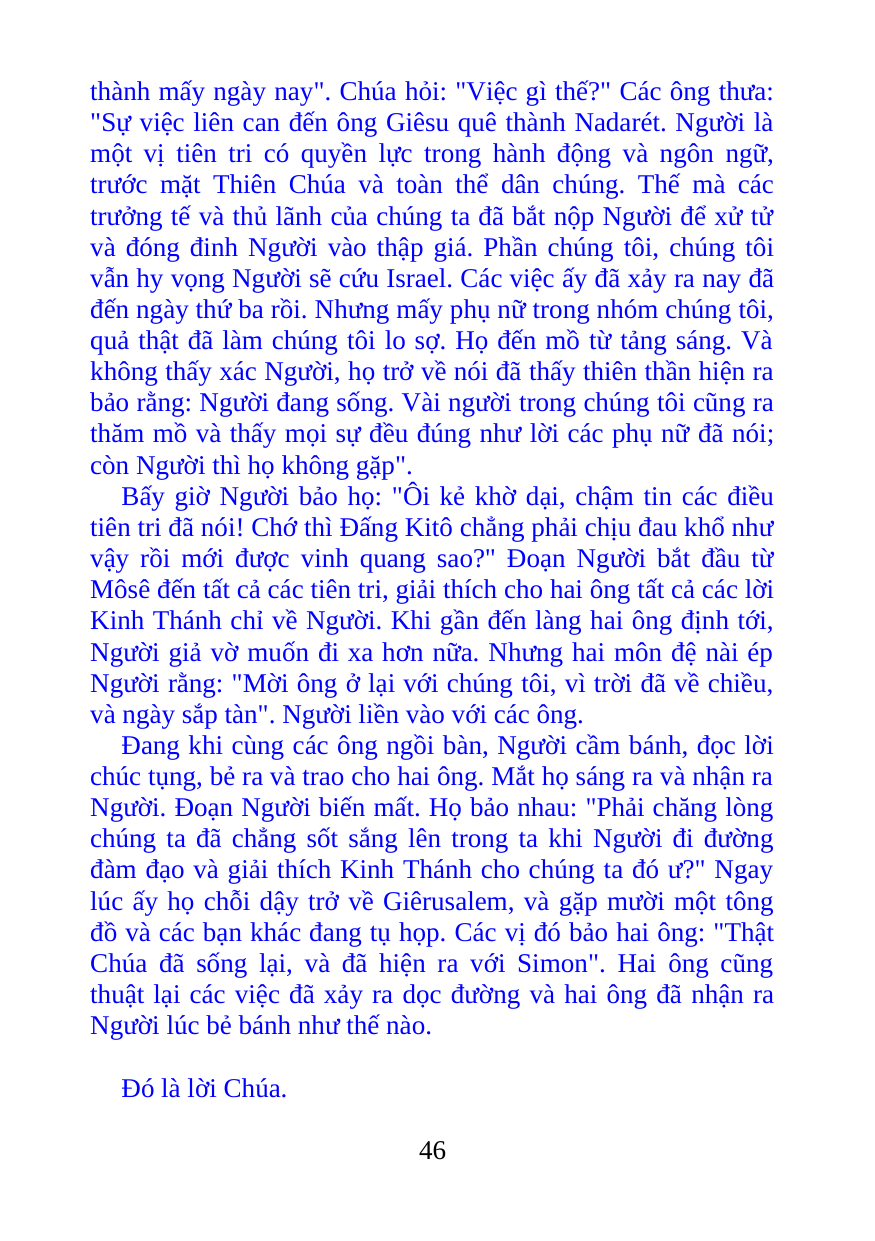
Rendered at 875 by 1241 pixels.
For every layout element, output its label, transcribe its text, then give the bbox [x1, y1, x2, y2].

text Bấy giờ Người bảo họ: "Ôi kẻ khờ dại, chậm tin các điều tiên tri đã nói! Chớ thì Ðấng Kitô chẳng phải chịu đau khổ như vậy rồi mới được vinh quang sao?" Ðoạn Người bắt đầu từ Môsê đến tất cả các tiên tri, giải thích cho hai ông tất cả các lời Kinh Thánh chỉ về Người. Khi gần đến làng hai ông định tới, Người giả vờ muốn đi xa hơn nữa. Nhưng hai môn đệ nài ép Người rằng: "Mời ông ở lại với chúng tôi, vì trời đã về chiều, và ngày sắp tàn". Người liền vào với các ông. [90, 480, 775, 729]
text Ðang khi cùng các ông ngồi bàn, Người cầm bánh, đọc lời chúc tụng, bẻ ra và trao cho hai ông. Mắt họ sáng ra và nhận ra Người. Ðoạn Người biến mất. Họ bảo nhau: "Phải chăng lòng chúng ta đã chẳng sốt sắng lên trong ta khi Người đi đường đàm đạo và giải thích Kinh Thánh cho chúng ta đó ư?" Ngay lúc ấy họ chỗi dậy trở về Giêrusalem, và gặp mười một tông đồ và các bạn khác đang tụ họp. Các vị đó bảo hai ông: "Thật Chúa đã sống lại, và đã hiện ra với Simon". Hai ông cũng thuật lại các việc đã xảy ra dọc đường và hai ông đã nhận ra Người lúc bẻ bánh như thế nào. [90, 729, 775, 1041]
text Ðó là lời Chúa. [90, 1072, 775, 1103]
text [90, 75, 775, 480]
